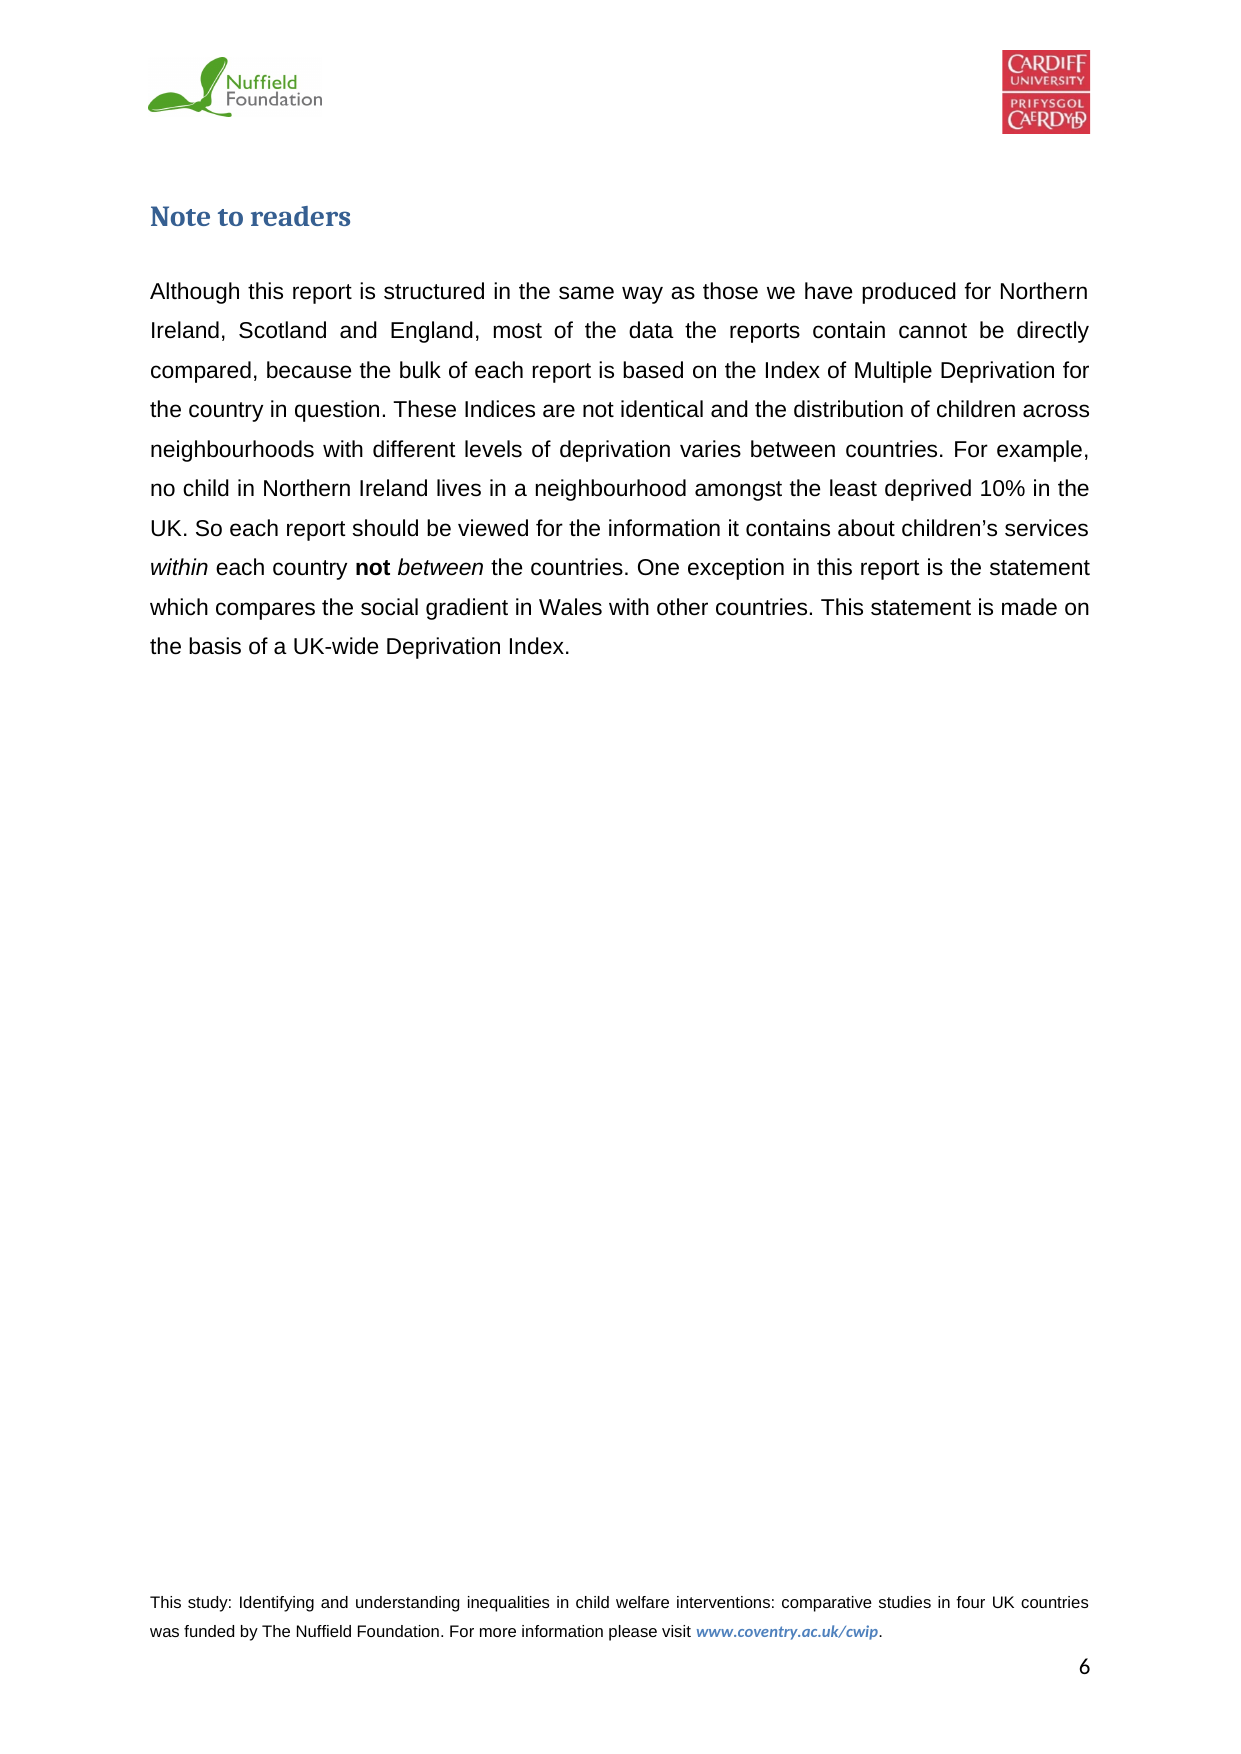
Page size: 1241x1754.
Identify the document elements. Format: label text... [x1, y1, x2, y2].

picture [1002, 50, 1091, 134]
text Although this report is structured in the same way as those we have produced for Northern Ireland, Scotland and England, most of the data the reports contain cannot be directly compared, because the bulk of each report is based on the Index of Multiple Deprivation for the country in question. These Indices are not identical and the distribution of children across neighbourhoods with different levels of deprivation varies between countries. For example, no child in Northern Ireland lives in a neighbourhood amongst the least deprived 10% in the UK. So each report should be viewed for the information it contains about children’s services within each country not between the countries. One exception in this report is the statement which compares the social gradient in Wales with other countries. This statement is made on the basis of a UK-wide Deprivation Index. [150, 278, 1090, 660]
picture [148, 57, 322, 117]
subtitle Note to readers [150, 200, 1090, 233]
